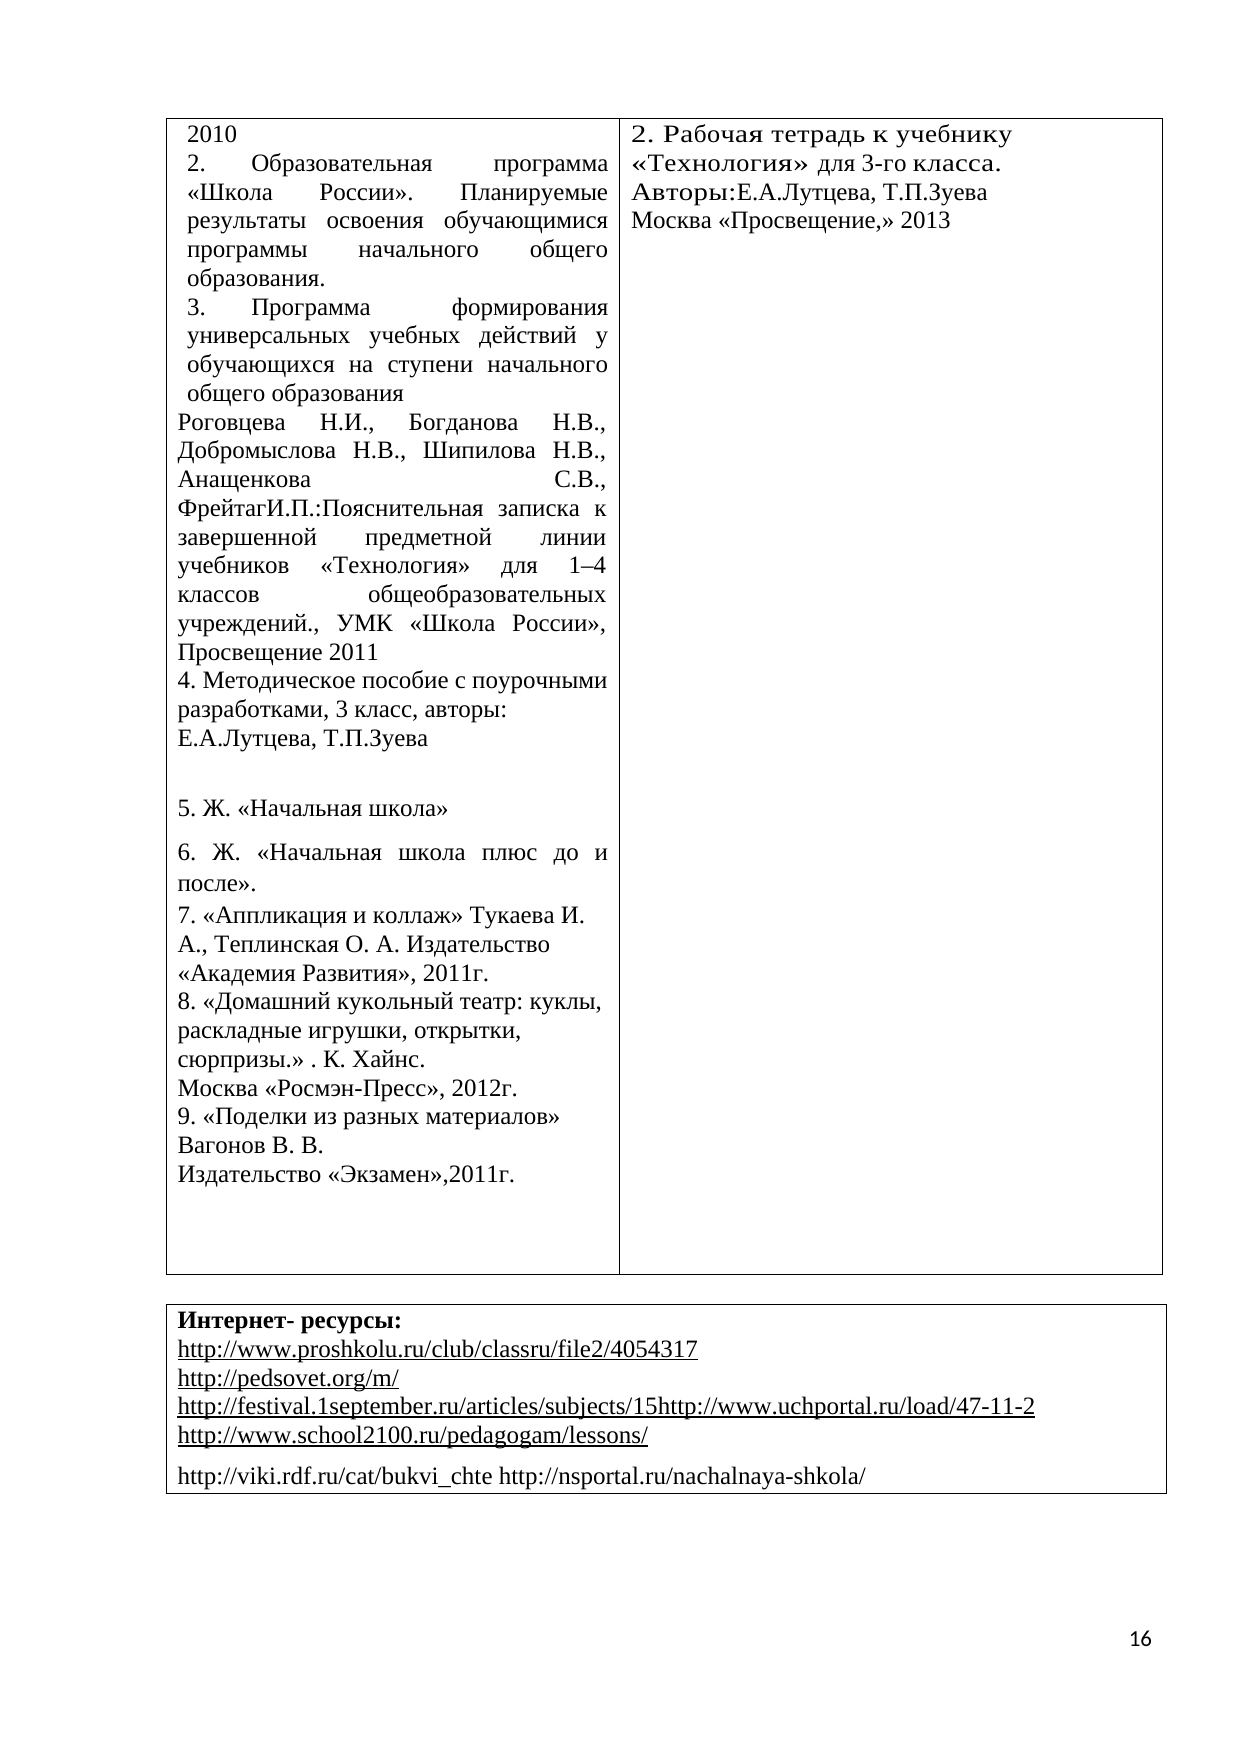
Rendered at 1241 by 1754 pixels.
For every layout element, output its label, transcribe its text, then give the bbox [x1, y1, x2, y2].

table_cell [167, 119, 619, 1274]
table_header Интернет- ресурсы: http://www.proshkolu.ru/club/classru/file2/4054317 http://pedsovet.org/m/ http://festival.1september.ru/articles/subjects/15http://www.uchportal.ru/load/47-11-2 http://www.school2100.ru/pedagogam/lessons/ http://viki.rdf.ru/cat/bukvi_chte http://nsportal.ru/nachalnaya-shkola/ [167, 1305, 1166, 1493]
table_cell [620, 119, 1162, 1274]
